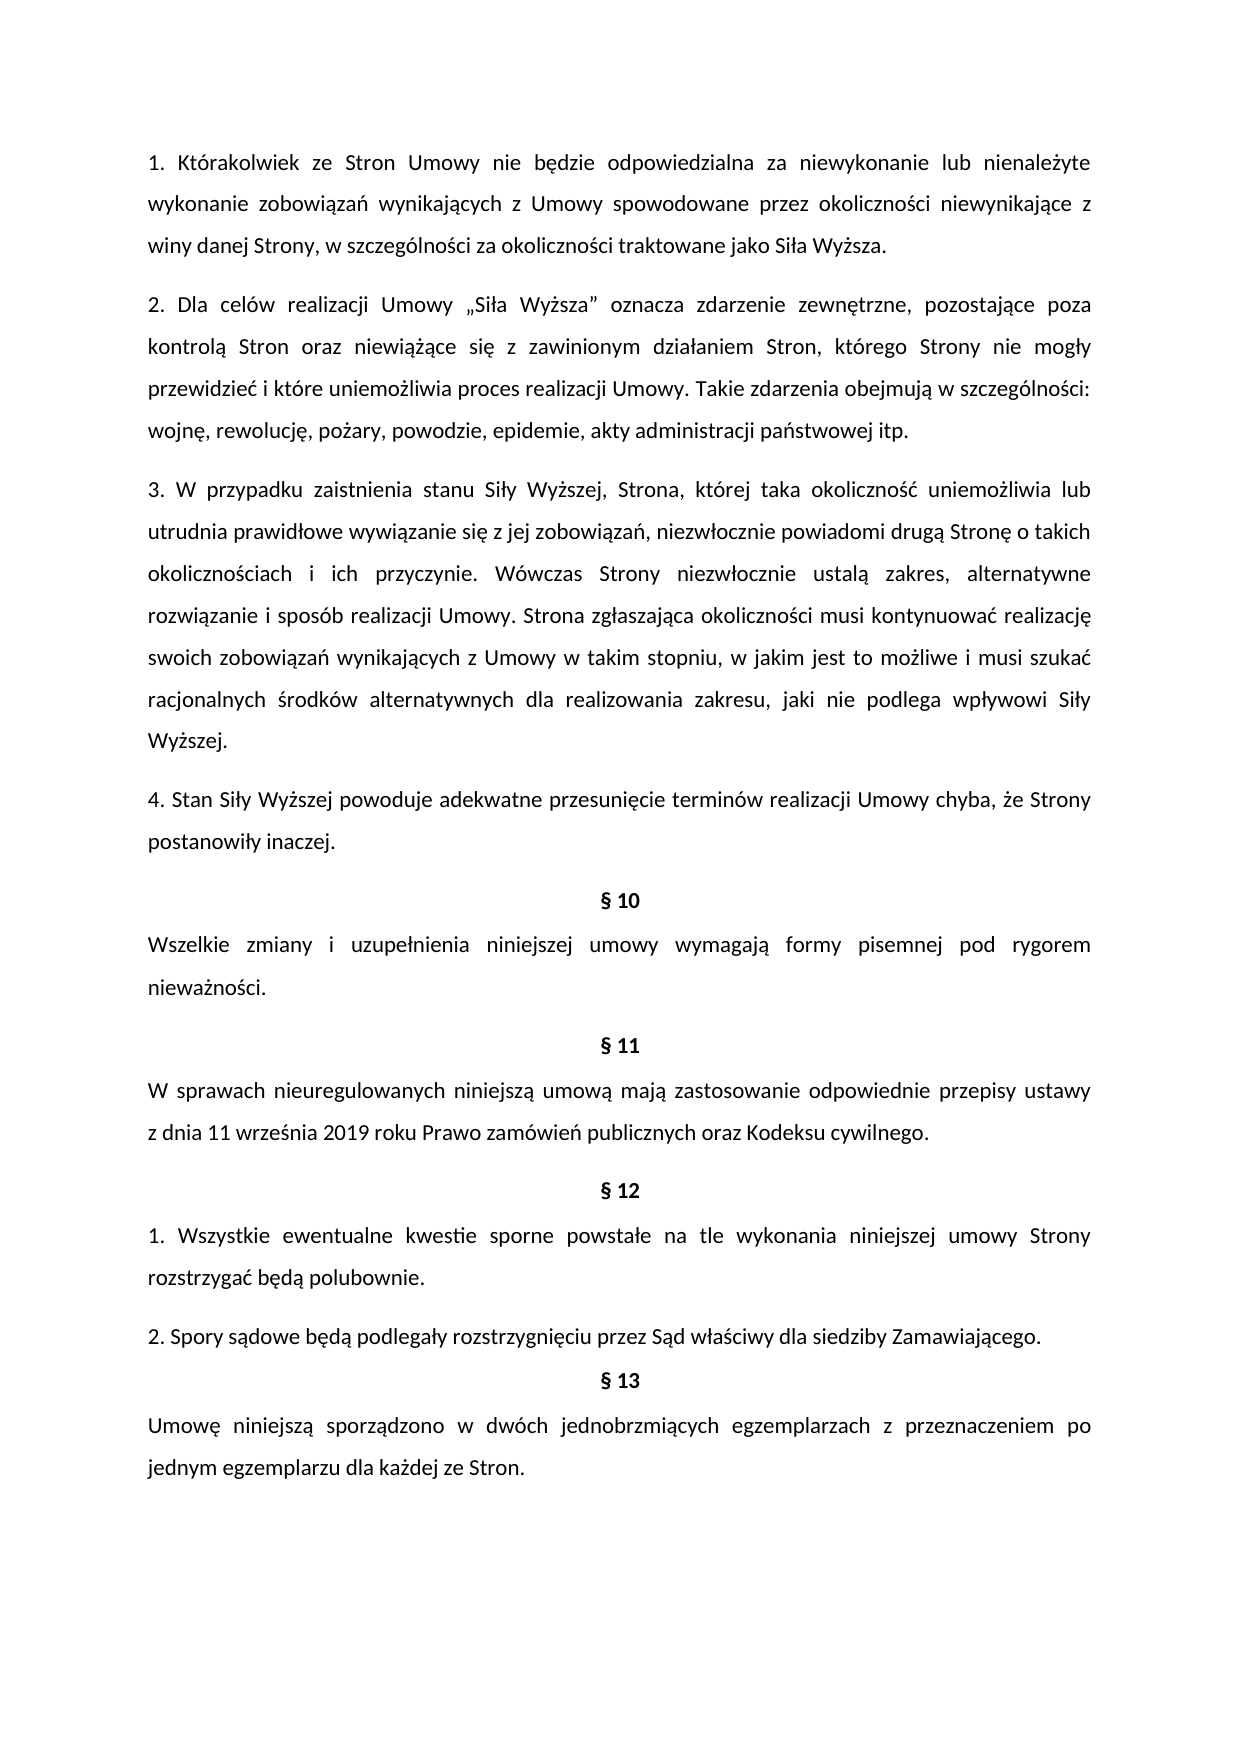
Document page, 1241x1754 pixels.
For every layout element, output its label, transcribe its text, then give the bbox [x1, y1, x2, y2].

text § 13 [148, 1367, 1093, 1394]
text 4. Stan Siły Wyższej powoduje adekwatne przesunięcie terminów realizacji Umowy chyba, że Strony postanowiły inaczej. [148, 785, 1093, 855]
text § 10 [148, 886, 1093, 914]
text 1. Którakolwiek ze Stron Umowy nie będzie odpowiedzialna za niewykonanie lub nienależyte wykonanie zobowiązań wynikających z Umowy spowodowane przez okoliczności niewynikające z winy danej Strony, w szczególności za okoliczności traktowane jako Siła Wyższa. [148, 148, 1093, 259]
text 2. Spory sądowe będą podlegały rozstrzygnięciu przez Sąd właściwy dla siedziby Zamawiającego. [148, 1322, 1093, 1350]
text W sprawach nieuregulowanych niniejszą umową mają zastosowanie odpowiednie przepisy ustawy z dnia 11 września 2019 roku Prawo zamówień publicznych oraz Kodeksu cywilnego. [148, 1076, 1093, 1146]
text § 12 [148, 1177, 1093, 1204]
text Wszelkie zmiany i uzupełnienia niniejszej umowy wymagają formy pisemnej pod rygorem nieważności. [148, 931, 1093, 1001]
text Umowę niniejszą sporządzono w dwóch jednobrzmiących egzemplarzach z przeznaczeniem po jednym egzemplarzu dla każdej ze Stron. [148, 1411, 1093, 1481]
text 2. Dla celów realizacji Umowy „Siła Wyższa” oznacza zdarzenie zewnętrzne, pozostające poza kontrolą Stron oraz niewiążące się z zawinionym działaniem Stron, którego Strony nie mogły przewidzieć i które uniemożliwia proces realizacji Umowy. Takie zdarzenia obejmują w szczególności: wojnę, rewolucję, pożary, powodzie, epidemie, akty administracji państwowej itp. [148, 290, 1093, 444]
text § 11 [148, 1031, 1093, 1059]
text 1. Wszystkie ewentualne kwestie sporne powstałe na tle wykonania niniejszej umowy Strony rozstrzygać będą polubownie. [148, 1221, 1093, 1291]
text 3. W przypadku zaistnienia stanu Siły Wyższej, Strona, której taka okoliczność uniemożliwia lub utrudnia prawidłowe wywiązanie się z jej zobowiązań, niezwłocznie powiadomi drugą Stronę o takich okolicznościach i ich przyczynie. Wówczas Strony niezwłocznie ustalą zakres, alternatywne rozwiązanie i sposób realizacji Umowy. Strona zgłaszająca okoliczności musi kontynuować realizację swoich zobowiązań wynikających z Umowy w takim stopniu, w jakim jest to możliwe i musi szukać racjonalnych środków alternatywnych dla realizowania zakresu, jaki nie podlega wpływowi Siły Wyższej. [148, 475, 1093, 755]
